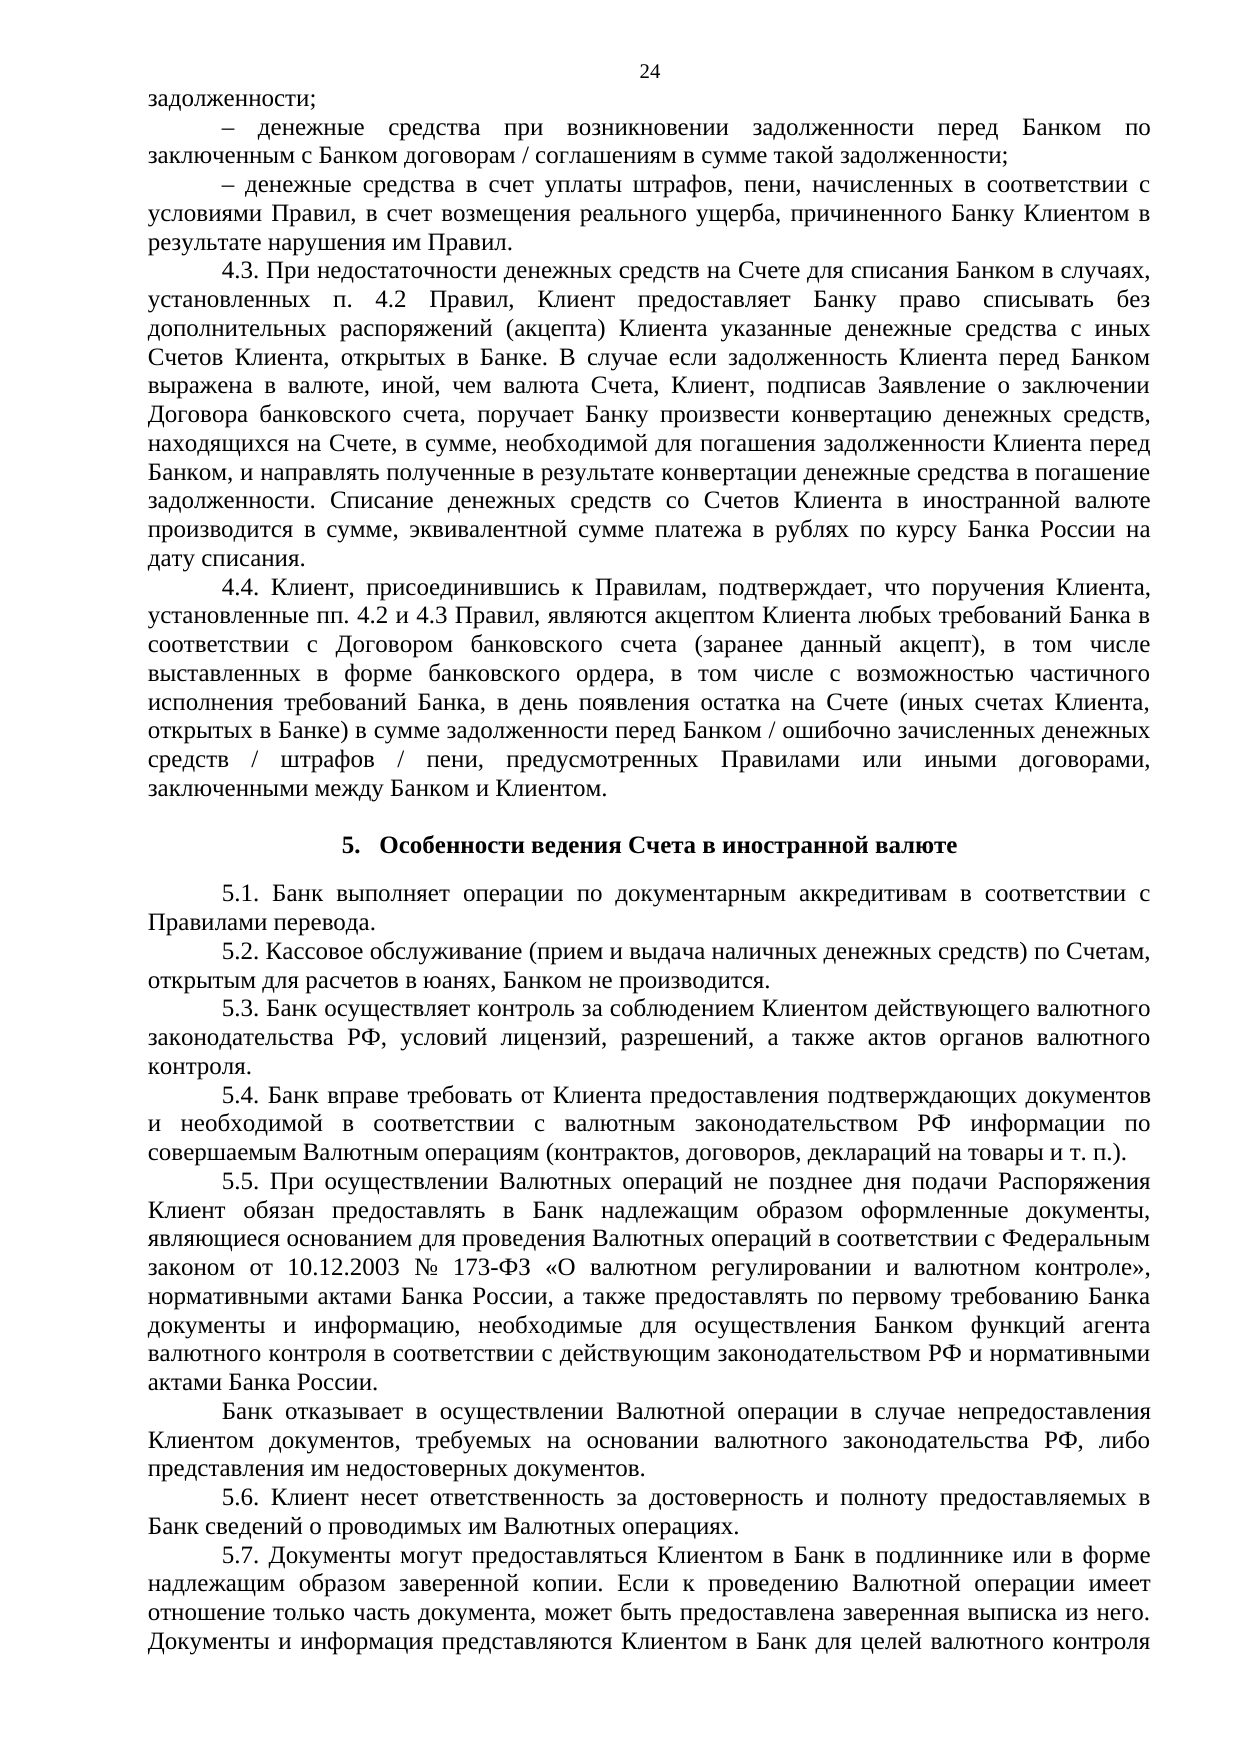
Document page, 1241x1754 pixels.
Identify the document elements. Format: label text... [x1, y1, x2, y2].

text – денежные средства при возникновении задолженности перед Банком по заключенным с Банком договорам / соглашениям в сумме такой задолженности; [148, 112, 1152, 169]
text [148, 1540, 1152, 1655]
subtitle Особенности ведения Счета в иностранной валюте [148, 831, 1152, 859]
text 4.4. Клиент, присоединившись к Правилам, подтверждает, что поручения Клиента, установленные пп. 4.2 и 4.3 Правил, являются акцептом Клиента любых требований Банка в соответствии с Договором банковского счета (заранее данный акцепт), в том числе выставленных в форме банковского ордера, в том числе с возможностью частичного исполнения требований Банка, в день появления остатка на Счете (иных счетах Клиента, открытых в Банке) в сумме задолженности перед Банком / ошибочно зачисленных денежных средств / штрафов / пени, предусмотренных Правилами или иными договорами, заключенными между Банком и Клиентом. [148, 572, 1152, 802]
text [148, 83, 1152, 112]
text Банк отказывает в осуществлении Валютной операции в случае непредоставления Клиентом документов, требуемых на основании валютного законодательства РФ, либо представления им недостоверных документов. [148, 1396, 1152, 1482]
text 5.5. При осуществлении Валютных операций не позднее дня подачи Распоряжения Клиент обязан предоставлять в Банк надлежащим образом оформленные документы, являющиеся основанием для проведения Валютных операций в соответствии с Федеральным законом от 10.12.2003 № 173-ФЗ «О валютном регулировании и валютном контроле», нормативными актами Банка России, а также предоставлять по первому требованию Банка документы и информацию, необходимые для осуществления Банком функций агента валютного контроля в соответствии с действующим законодательством РФ и нормативными актами Банка России. [148, 1166, 1152, 1396]
text 4.3. При недостаточности денежных средств на Счете для списания Банком в случаях, установленных п. 4.2 Правил, Клиент предоставляет Банку право списывать без дополнительных распоряжений (акцепта) Клиента указанные денежные средства с иных Счетов Клиента, открытых в Банке. В случае если задолженность Клиента перед Банком выражена в валюте, иной, чем валюта Счета, Клиент, подписав Заявление о заключении Договора банковского счета, поручает Банку произвести конвертацию денежных средств, находящихся на Счете, в сумме, необходимой для погашения задолженности Клиента перед Банком, и направлять полученные в результате конвертации денежные средства в погашение задолженности. Списание денежных средств со Счетов Клиента в иностранной валюте производится в сумме, эквивалентной сумме платежа в рублях по курсу Банка России на дату списания. [148, 256, 1152, 572]
text 5.6. Клиент несет ответственность за достоверность и полноту предоставляемых в Банк сведений о проводимых им Валютных операциях. [148, 1482, 1152, 1540]
text 5.3. Банк осуществляет контроль за соблюдением Клиентом действующего валютного законодательства РФ, условий лицензий, разрешений, а также актов органов валютного контроля. [148, 993, 1152, 1080]
text 5.4. Банк вправе требовать от Клиента предоставления подтверждающих документов и необходимой в соответствии с валютным законодательством РФ информации по совершаемым Валютным операциям (контрактов, договоров, деклараций на товары и т. п.). [148, 1080, 1152, 1166]
text – денежные средства в счет уплаты штрафов, пени, начисленных в соответствии с условиями Правил, в счет возмещения реального ущерба, причиненного Банку Клиентом в результате нарушения им Правил. [148, 169, 1152, 256]
text 5.2. Кассовое обслуживание (прием и выдача наличных денежных средств) по Счетам, открытым для расчетов в юанях, Банком не производится. [148, 936, 1152, 993]
text 5.1. Банк выполняет операции по документарным аккредитивам в соответствии с Правилами перевода. [148, 878, 1152, 936]
